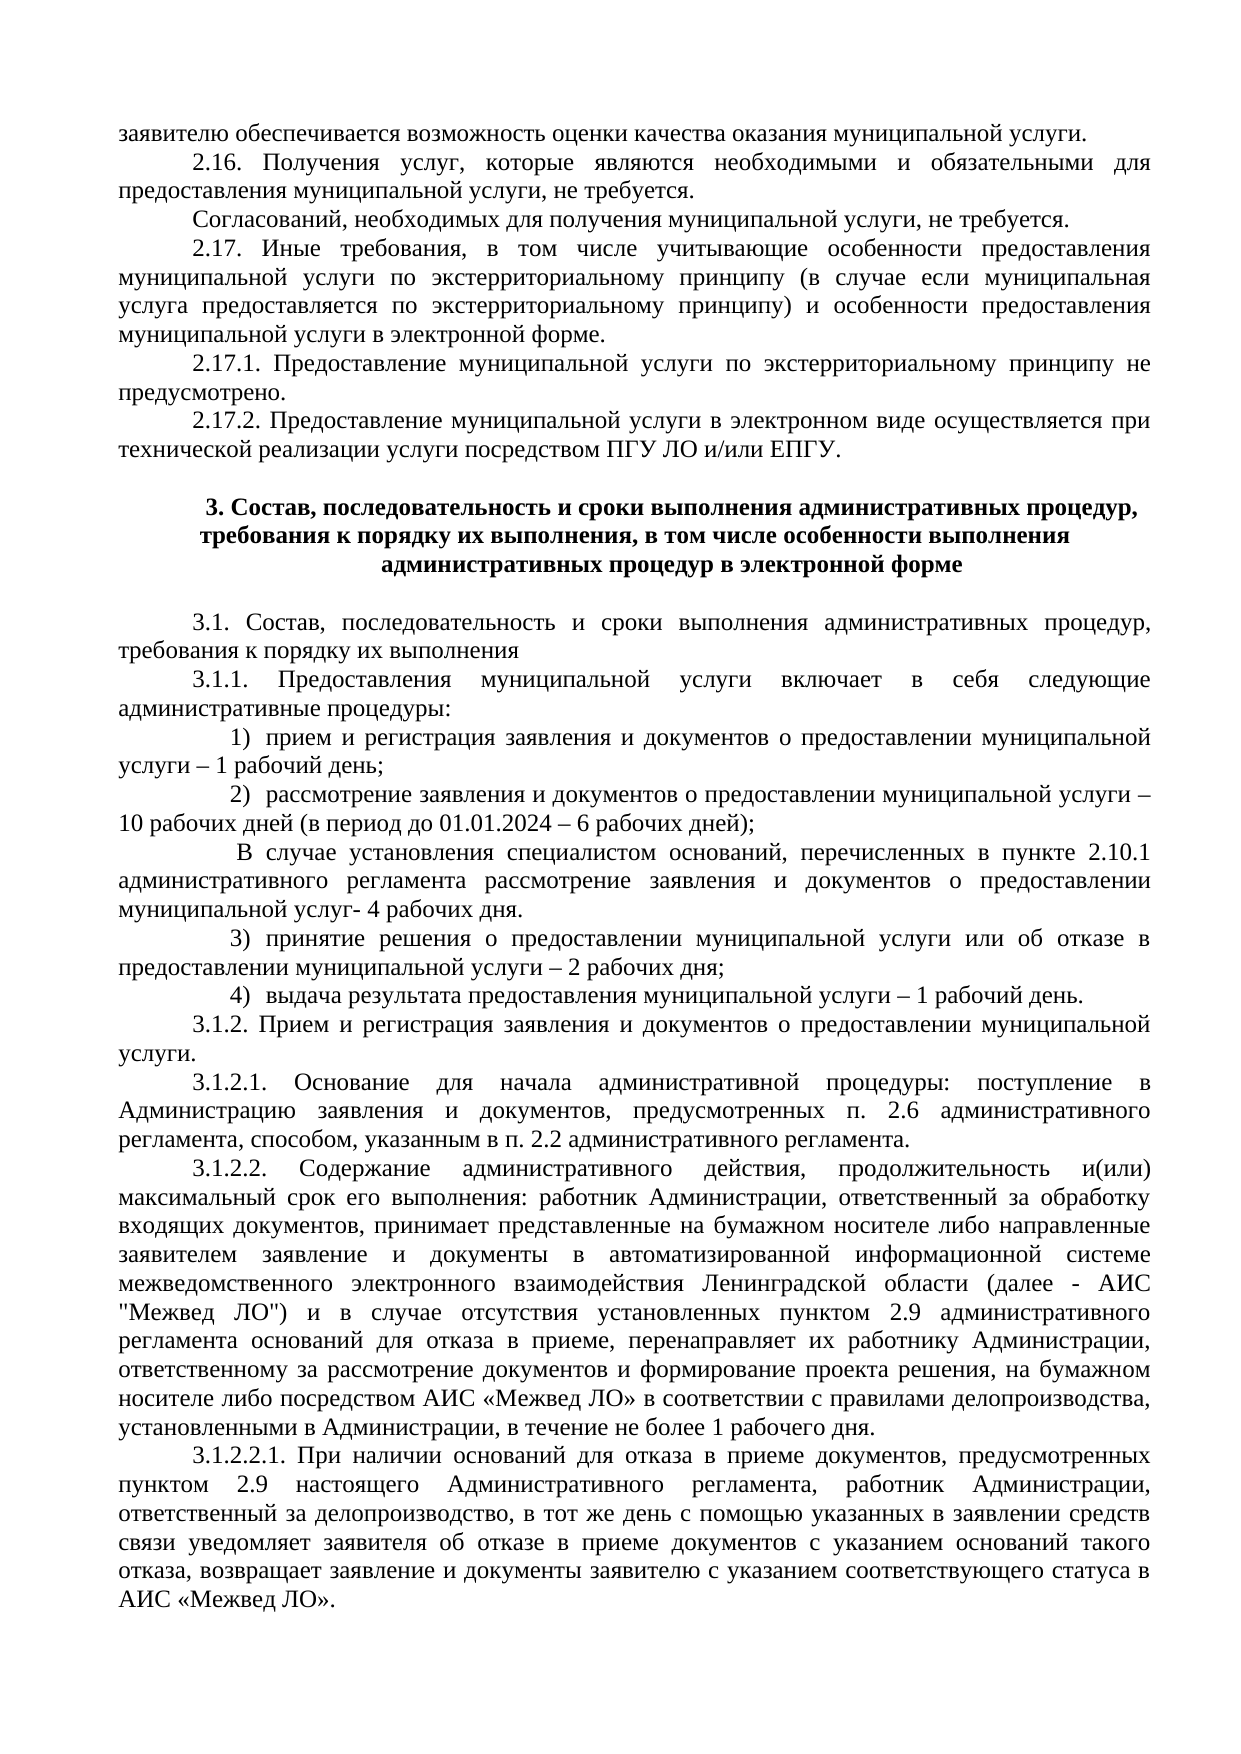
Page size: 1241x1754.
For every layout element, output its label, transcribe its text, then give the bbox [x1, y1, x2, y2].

list принятие решения о предоставлении муниципальной услуги или об отказе в предоставлении муниципальной услуги – 2 рабочих дня; [118, 923, 1152, 981]
list рассмотрение заявления и документов о предоставлении муниципальной услуги – 10 рабочих дней (в период до 01.01.2024 – 6 рабочих дней); [118, 779, 1152, 837]
list прием и регистрация заявления и документов о предоставлении муниципальной услуги – 1 рабочий день; [118, 722, 1152, 779]
text 2.17.2. Предоставление муниципальной услуги в электронном виде осуществляется при технической реализации услуги посредством ПГУ ЛО и/или ЕПГУ. [118, 406, 1152, 463]
text 3.1. Состав, последовательность и сроки выполнения административных процедур, требования к порядку их выполнения [118, 607, 1152, 664]
text 3.1.2.1. Основание для начала административной процедуры: поступление в Администрацию заявления и документов, предусмотренных п. 2.6 административного регламента, способом, указанным в п. 2.2 административного регламента. [118, 1067, 1152, 1153]
text 3. Состав, последовательность и сроки выполнения административных процедур, требования к порядку их выполнения, в том числе особенности выполнения [118, 492, 1152, 549]
text 3.1.2. Прием и регистрация заявления и документов о предоставлении муниципальной услуги. [118, 1009, 1152, 1067]
list выдача результата предоставления муниципальной услуги – 1 рабочий день. [118, 981, 1152, 1009]
text 3.1.2.2.1. При наличии оснований для отказа в приеме документов, предусмотренных пунктом 2.9 настоящего Административного регламента, работник Администрации, ответственный за делопроизводство, в тот же день с помощью указанных в заявлении средств связи уведомляет заявителя об отказе в приеме документов с указанием оснований такого отказа, возвращает заявление и документы заявителю с указанием соответствующего статуса в АИС «Межвед ЛО». [118, 1441, 1152, 1613]
text 2.17.1. Предоставление муниципальной услуги по экстерриториальному принципу не предусмотрено. [118, 348, 1152, 406]
text Согласований, необходимых для получения муниципальной услуги, не требуется. [118, 204, 1152, 233]
text административных процедур в электронной форме [118, 549, 1152, 578]
list В случае установления специалистом оснований, перечисленных в пункте 2.10.1 административного регламента рассмотрение заявления и документов о предоставлении муниципальной услуг- 4 рабочих дня. [118, 837, 1152, 923]
text 2.16. Получения услуг, которые являются необходимыми и обязательными для предоставления муниципальной услуги, не требуется. [118, 147, 1152, 204]
text 3.1.1. Предоставления муниципальной услуги включает в себя следующие административные процедуры: [118, 664, 1152, 722]
text 3.1.2.2. Содержание административного действия, продолжительность и(или) максимальный срок его выполнения: работник Администрации, ответственный за обработку входящих документов, принимает представленные на бумажном носителе либо направленные заявителем заявление и документы в автоматизированной информационной системе межведомственного электронного взаимодействия Ленинградской области (далее - АИС "Межвед ЛО") и в случае отсутствия установленных пунктом 2.9 административного регламента оснований для отказа в приеме, перенаправляет их работнику Администрации, ответственному за рассмотрение документов и формирование проекта решения, на бумажном носителе либо посредством АИС «Межвед ЛО» в соответствии с правилами делопроизводства, установленными в Администрации, в течение не более 1 рабочего дня. [118, 1153, 1152, 1441]
text 2.17. Иные требования, в том числе учитывающие особенности предоставления муниципальной услуги по экстерриториальному принципу (в случае если муниципальная услуга предоставляется по экстерриториальному принципу) и особенности предоставления муниципальной услуги в электронной форме. [118, 233, 1152, 348]
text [118, 118, 1152, 147]
